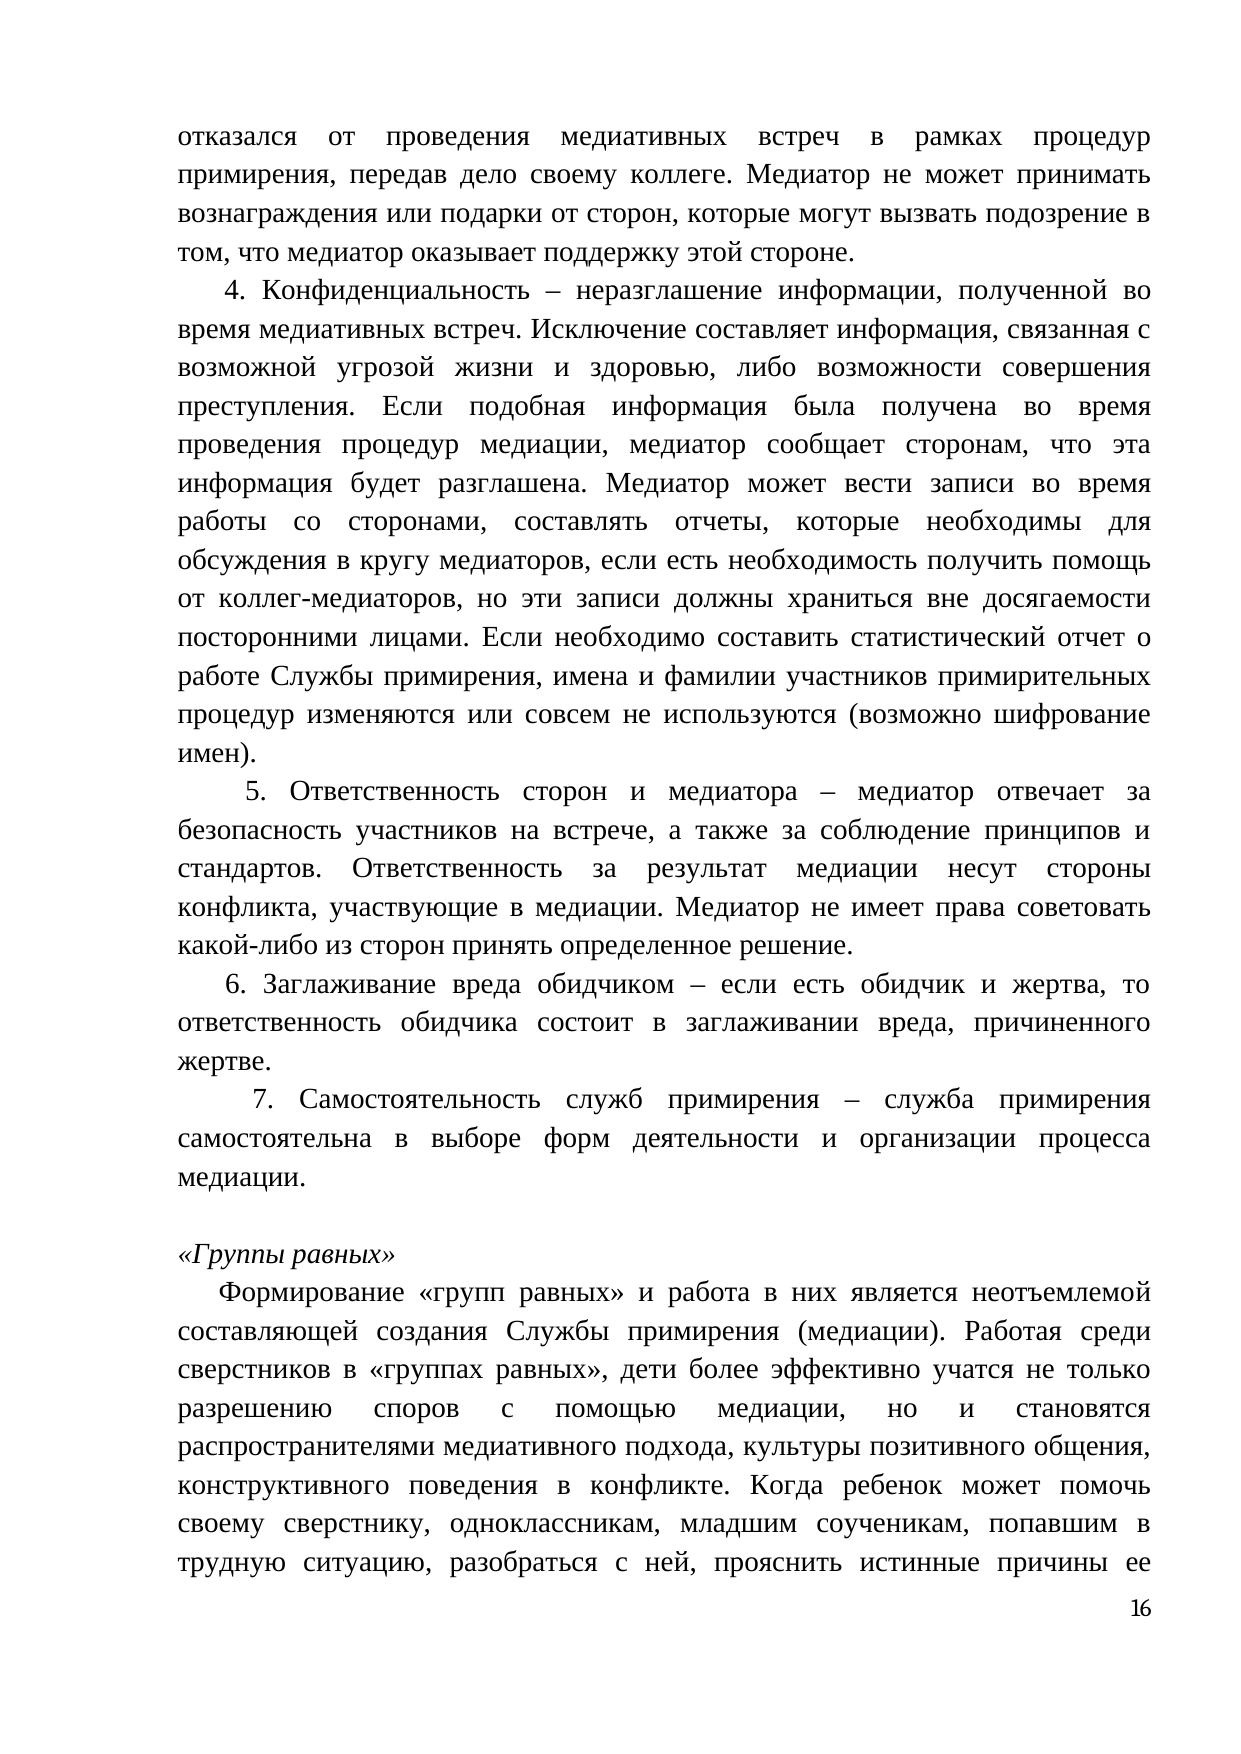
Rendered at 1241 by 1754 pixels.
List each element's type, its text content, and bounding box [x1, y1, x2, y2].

text 4. Конфиденциальность – неразглашение информации, полученной во время медиативных встреч. Исключение составляет информация, связанная с возможной угрозой жизни и здоровью, либо возможности совершения преступления. Если подобная информация была получена во время проведения процедур медиации, медиатор сообщает сторонам, что эта информация будет разглашена. Медиатор может вести записи во время работы со сторонами, составлять отчеты, которые необходимы для обсуждения в кругу медиаторов, если есть необходимость получить помощь от коллег-медиаторов, но эти записи должны храниться вне досягаемости посторонними лицами. Если необходимо составить статистический отчет о работе Службы примирения, имена и фамилии участников примирительных процедур изменяются или совсем не используются (возможно шифрование имен). [177, 272, 1152, 768]
text 7. Самостоятельность служб примирения – служба примирения самостоятельна в выборе форм деятельности и организации процесса медиации. [177, 1082, 1152, 1192]
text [177, 1274, 1152, 1578]
text 5. Ответственность сторон и медиатора – медиатор отвечает за безопасность участников на встрече, а также за соблюдение принципов и стандартов. Ответственность за результат медиации несут стороны конфликта, участвующие в медиации. Медиатор не имеет права советовать какой-либо из сторон принять определенное решение. [177, 773, 1152, 961]
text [177, 118, 1152, 267]
text 6. Заглаживание вреда обидчиком – если есть обидчик и жертва, то ответственность обидчика состоит в заглаживании вреда, причиненного жертве. [177, 966, 1152, 1077]
text «Группы равных» [177, 1236, 1152, 1269]
